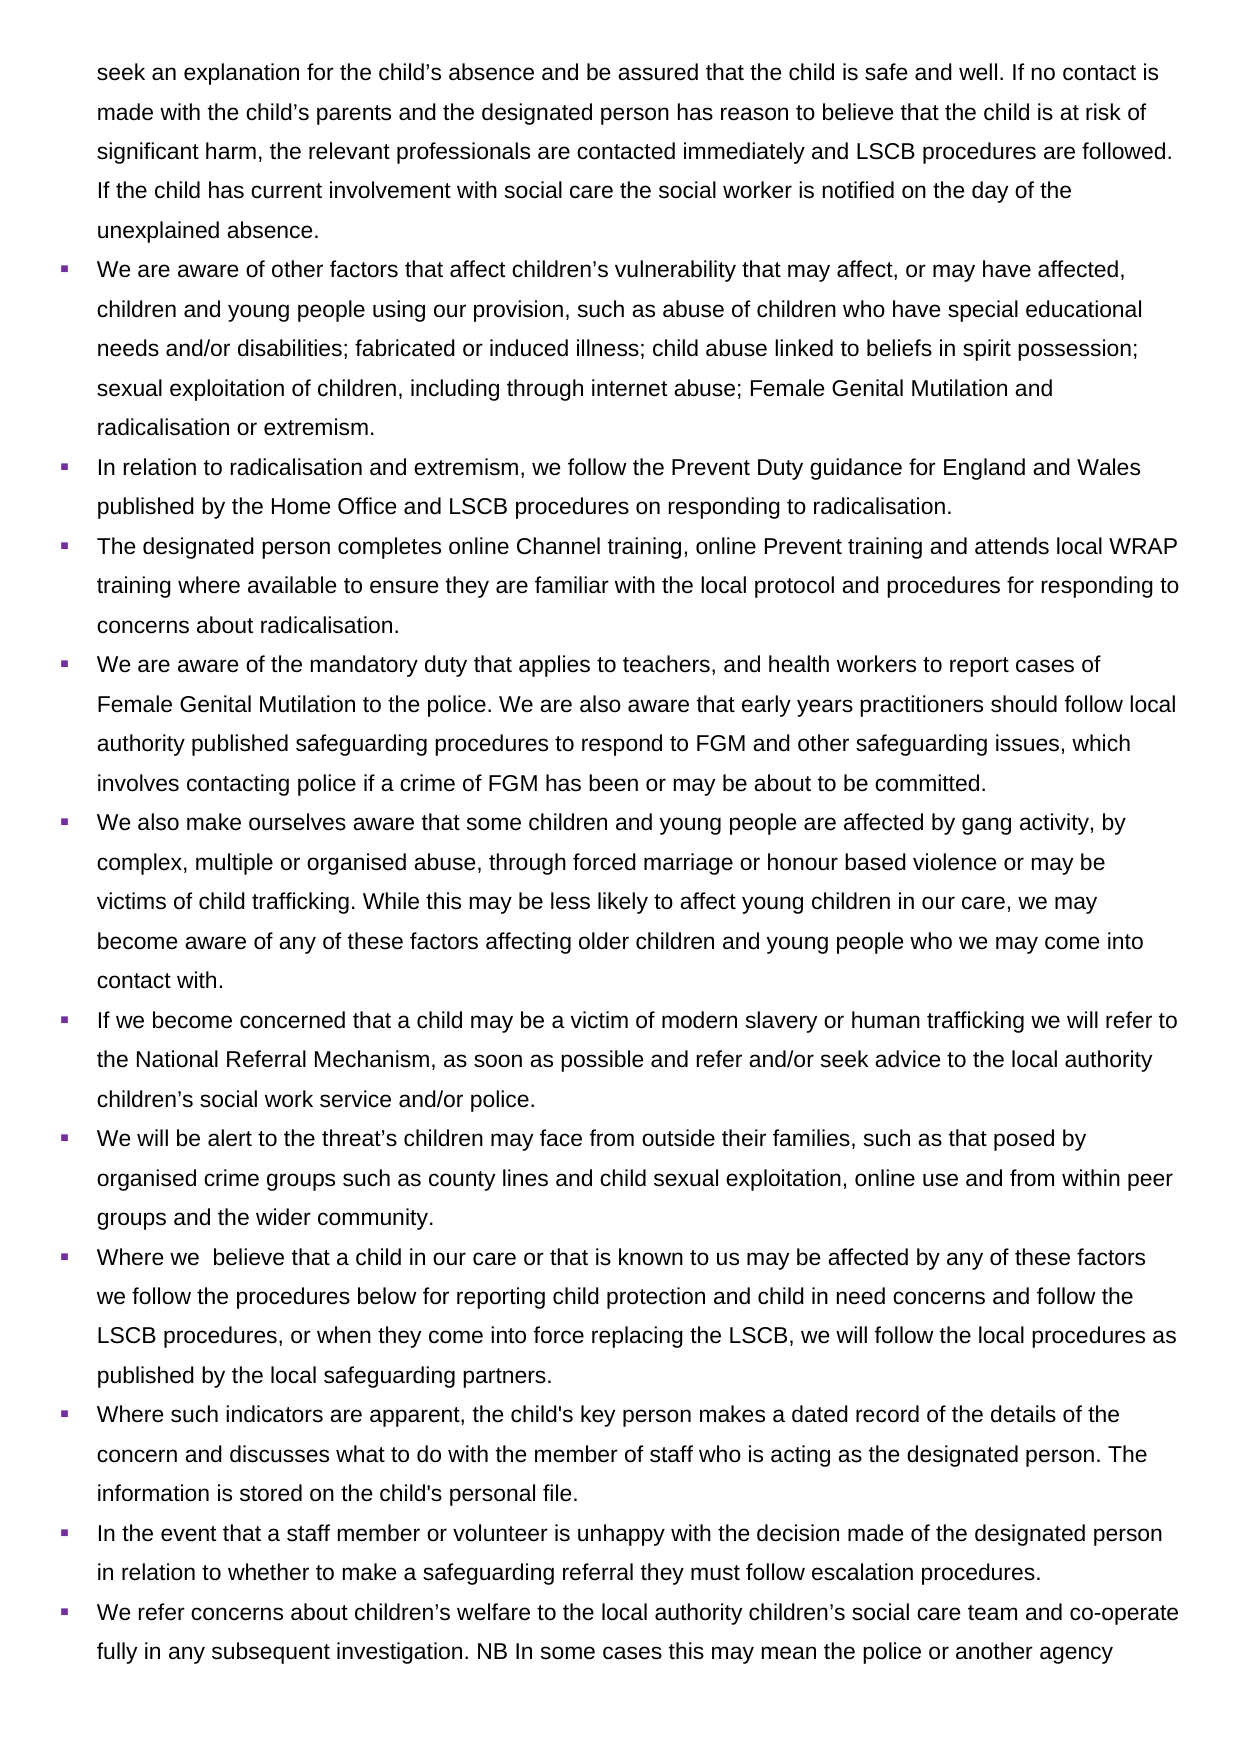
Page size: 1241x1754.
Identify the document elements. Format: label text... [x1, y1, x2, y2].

list In the event that a staff member or volunteer is unhappy with the decision made of the designated person in relation to whether to make a safeguarding referral they must follow escalation procedures. [59, 1520, 1181, 1586]
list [59, 1599, 1181, 1664]
list Where we believe that a child in our care or that is known to us may be affected by any of these factors we follow the procedures below for reporting child protection and child in need concerns and follow the LSCB procedures, or when they come into force replacing the LSCB, we will follow the local procedures as published by the local safeguarding partners. [59, 1243, 1181, 1388]
list We also make ourselves aware that some children and young people are affected by gang activity, by complex, multiple or organised abuse, through forced marriage or honour based violence or may be victims of child trafficking. While this may be less likely to affect young children in our care, we may become aware of any of these factors affecting older children and young people who we may come into contact with. [59, 809, 1181, 993]
list Where such indicators are apparent, the child's key person makes a dated record of the details of the concern and discusses what to do with the member of staff who is acting as the designated person. The information is stored on the child's personal file. [59, 1401, 1181, 1507]
list In relation to radicalisation and extremism, we follow the Prevent Duty guidance for England and Wales published by the Home Office and LSCB procedures on responding to radicalisation. [59, 454, 1181, 520]
list We are aware of other factors that affect children’s vulnerability that may affect, or may have affected, children and young people using our provision, such as abuse of children who have special educational needs and/or disabilities; fabricated or induced illness; child abuse linked to beliefs in spirit possession; sexual exploitation of children, including through internet abuse; Female Genital Mutilation and radicalisation or extremism. [59, 256, 1181, 441]
list The designated person completes online Channel training, online Prevent training and attends local WRAP training where available to ensure they are familiar with the local protocol and procedures for responding to concerns about radicalisation. [59, 533, 1181, 638]
list If we become concerned that a child may be a victim of modern slavery or human trafficking we will refer to the National Referral Mechanism, as soon as possible and refer and/or seek advice to the local authority children’s social work service and/or police. [59, 1007, 1181, 1112]
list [59, 59, 1181, 243]
list We are aware of the mandatory duty that applies to teachers, and health workers to report cases of Female Genital Mutilation to the police. We are also aware that early years practitioners should follow local authority published safeguarding procedures to respond to FGM and other safeguarding issues, which involves contacting police if a crime of FGM has been or may be about to be committed. [59, 651, 1181, 796]
list We will be alert to the threat’s children may face from outside their families, such as that posed by organised crime groups such as county lines and child sexual exploitation, online use and from within peer groups and the wider community. [59, 1125, 1181, 1230]
